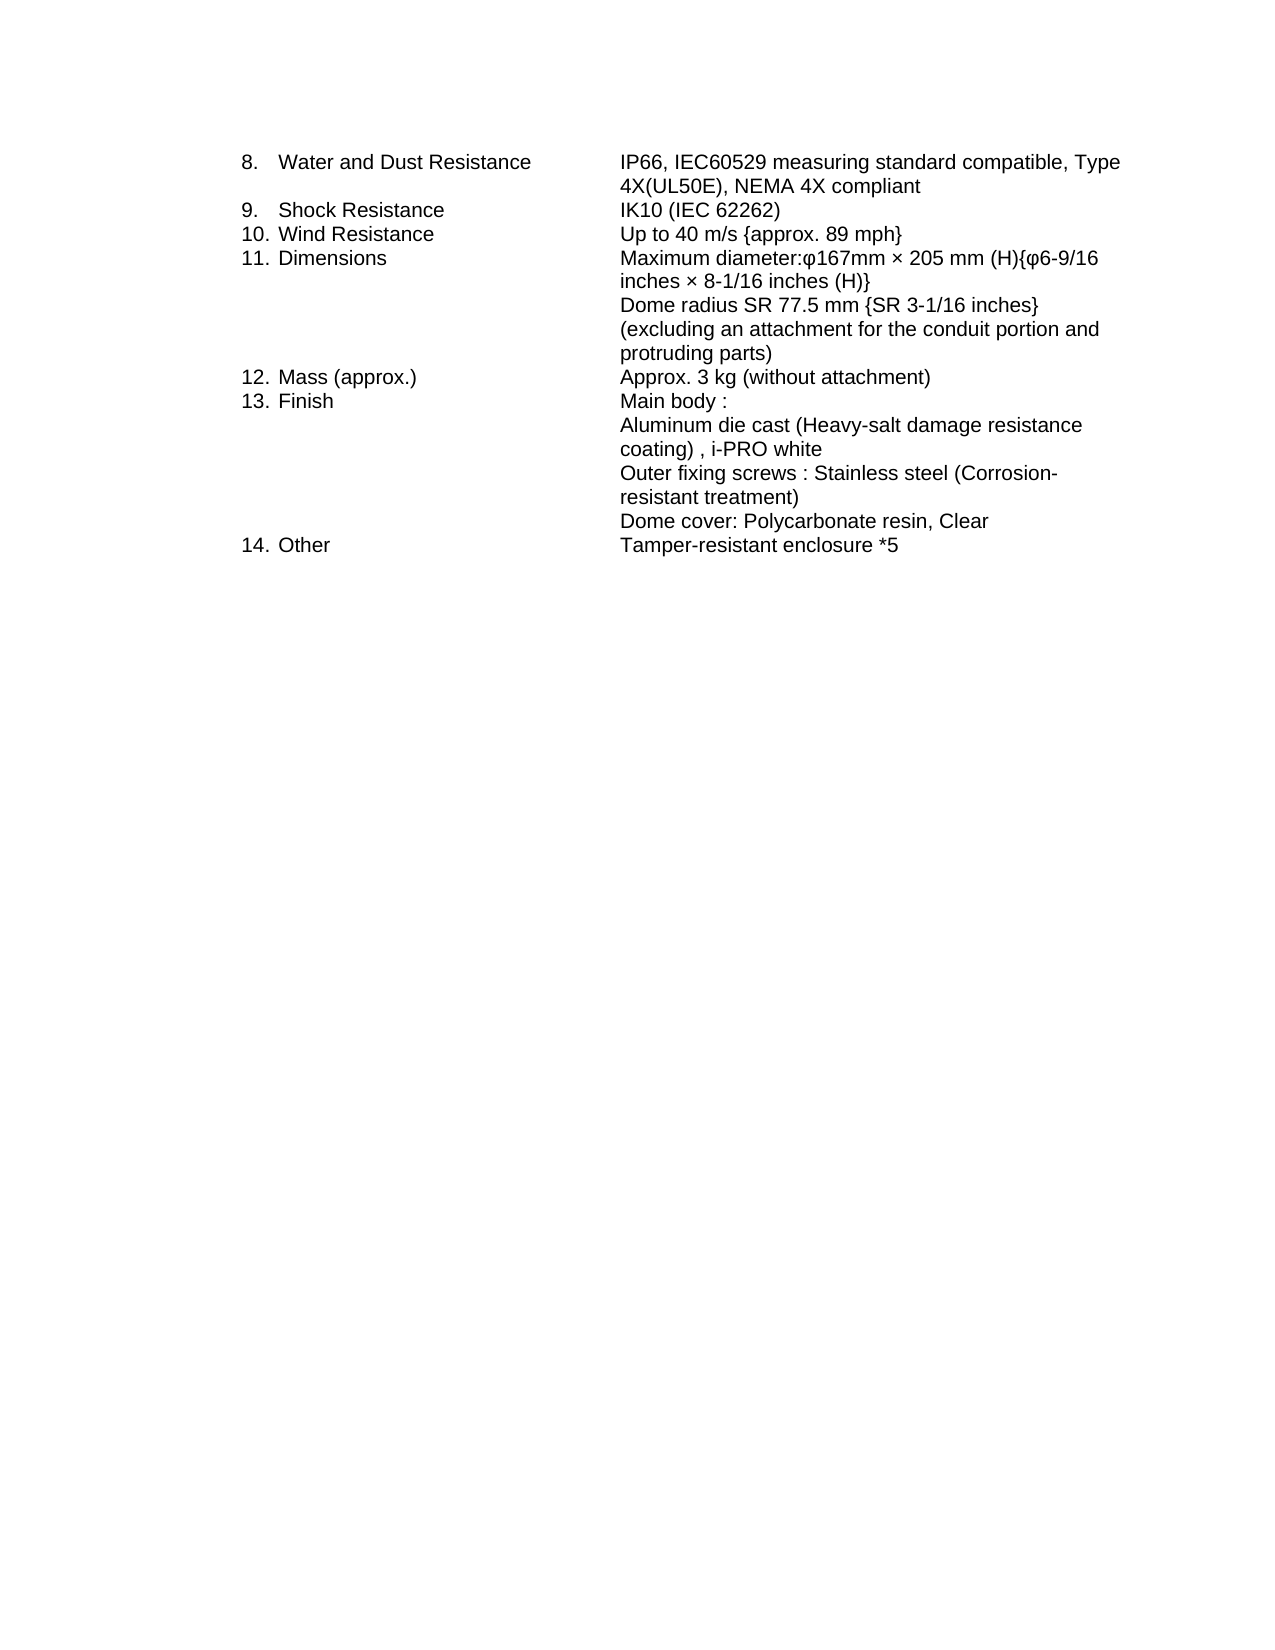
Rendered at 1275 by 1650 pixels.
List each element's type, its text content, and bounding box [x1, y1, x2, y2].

text 10. Wind Resistance Up to 40 m/s {approx. 89 mph} [235, 222, 1125, 246]
text (excluding an attachment for the conduit portion and protruding parts) [620, 318, 1125, 366]
text 12. Mass (approx.) Approx. 3 kg (without attachment) [235, 366, 1125, 389]
text 9. Shock Resistance IK10 (IEC 62262) [235, 198, 1125, 222]
text 13. Finish Main body : [235, 389, 1125, 413]
text Dome cover: Polycarbonate resin, Clear [620, 509, 1125, 533]
text Dome radius SR 77.5 mm {SR 3-1/16 inches} [620, 294, 1125, 318]
text Outer fixing screws : Stainless steel (Corrosion-resistant treatment) [620, 461, 1125, 509]
text 14. Other Tamper-resistant enclosure *5 [235, 533, 1125, 557]
text Aluminum die cast (Heavy-salt damage resistance coating) , i-PRO white [620, 413, 1125, 461]
text 11. Dimensions Maximum diameter:φ167mm × 205 mm (H){φ6-9/16 inches × 8-1/16 inches (H)} [235, 246, 1125, 294]
text 8. Water and Dust Resistance IP66, IEC60529 measuring standard compatible, Type 4X(UL50E), NEMA 4X compliant [235, 150, 1125, 198]
